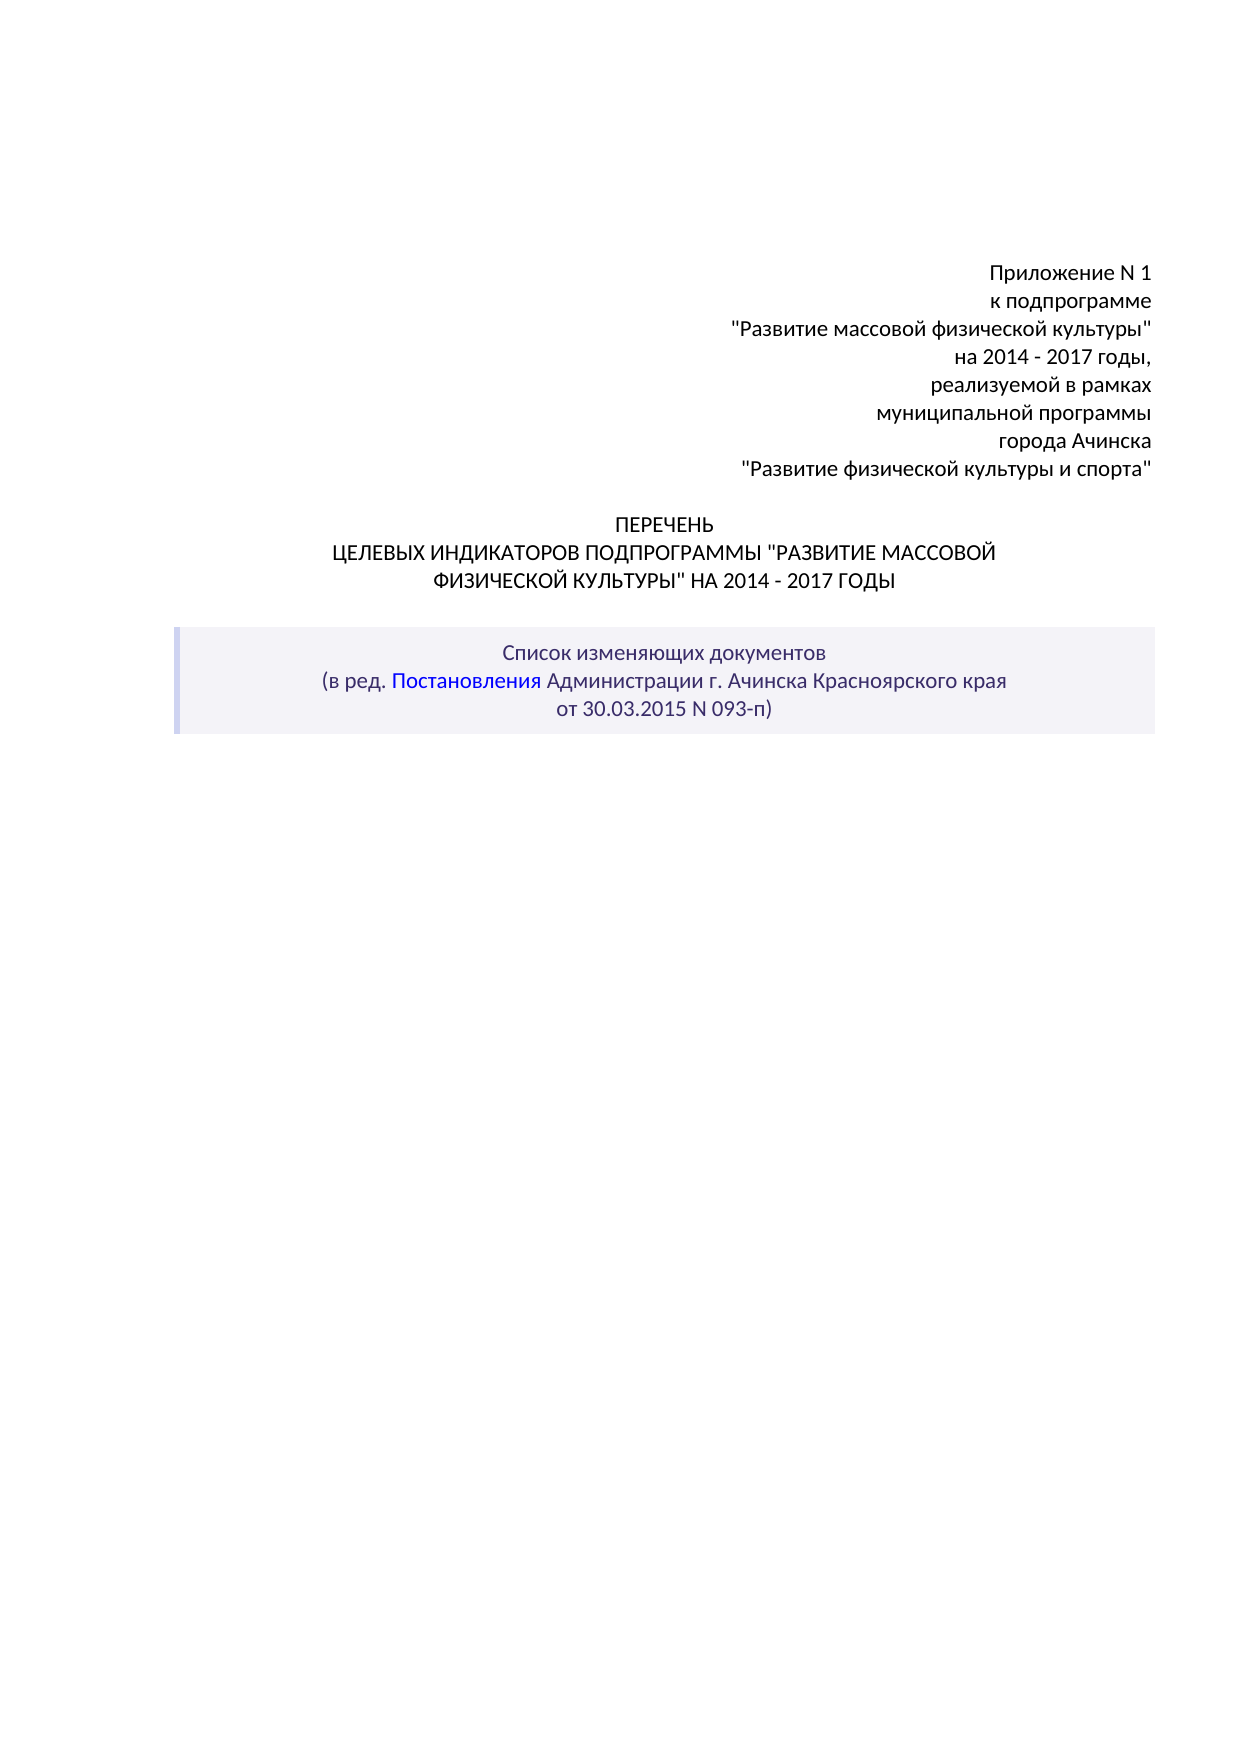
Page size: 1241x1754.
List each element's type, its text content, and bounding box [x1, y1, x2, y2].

text к подпрограмме [177, 286, 1152, 314]
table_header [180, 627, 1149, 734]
text города Ачинска [177, 426, 1152, 454]
text ЦЕЛЕВЫХ ИНДИКАТОРОВ ПОДПРОГРАММЫ "РАЗВИТИЕ МАССОВОЙ [177, 538, 1152, 566]
text ПЕРЕЧЕНЬ [177, 510, 1152, 538]
text Приложение N 1 [177, 258, 1152, 286]
text "Развитие физической культуры и спорта" [177, 454, 1152, 482]
text реализуемой в рамках [177, 370, 1152, 398]
text "Развитие массовой физической культуры" [177, 314, 1152, 342]
text ФИЗИЧЕСКОЙ КУЛЬТУРЫ" НА 2014 - 2017 ГОДЫ [177, 566, 1152, 594]
text муниципальной программы [177, 398, 1152, 426]
text на 2014 - 2017 годы, [177, 342, 1152, 370]
